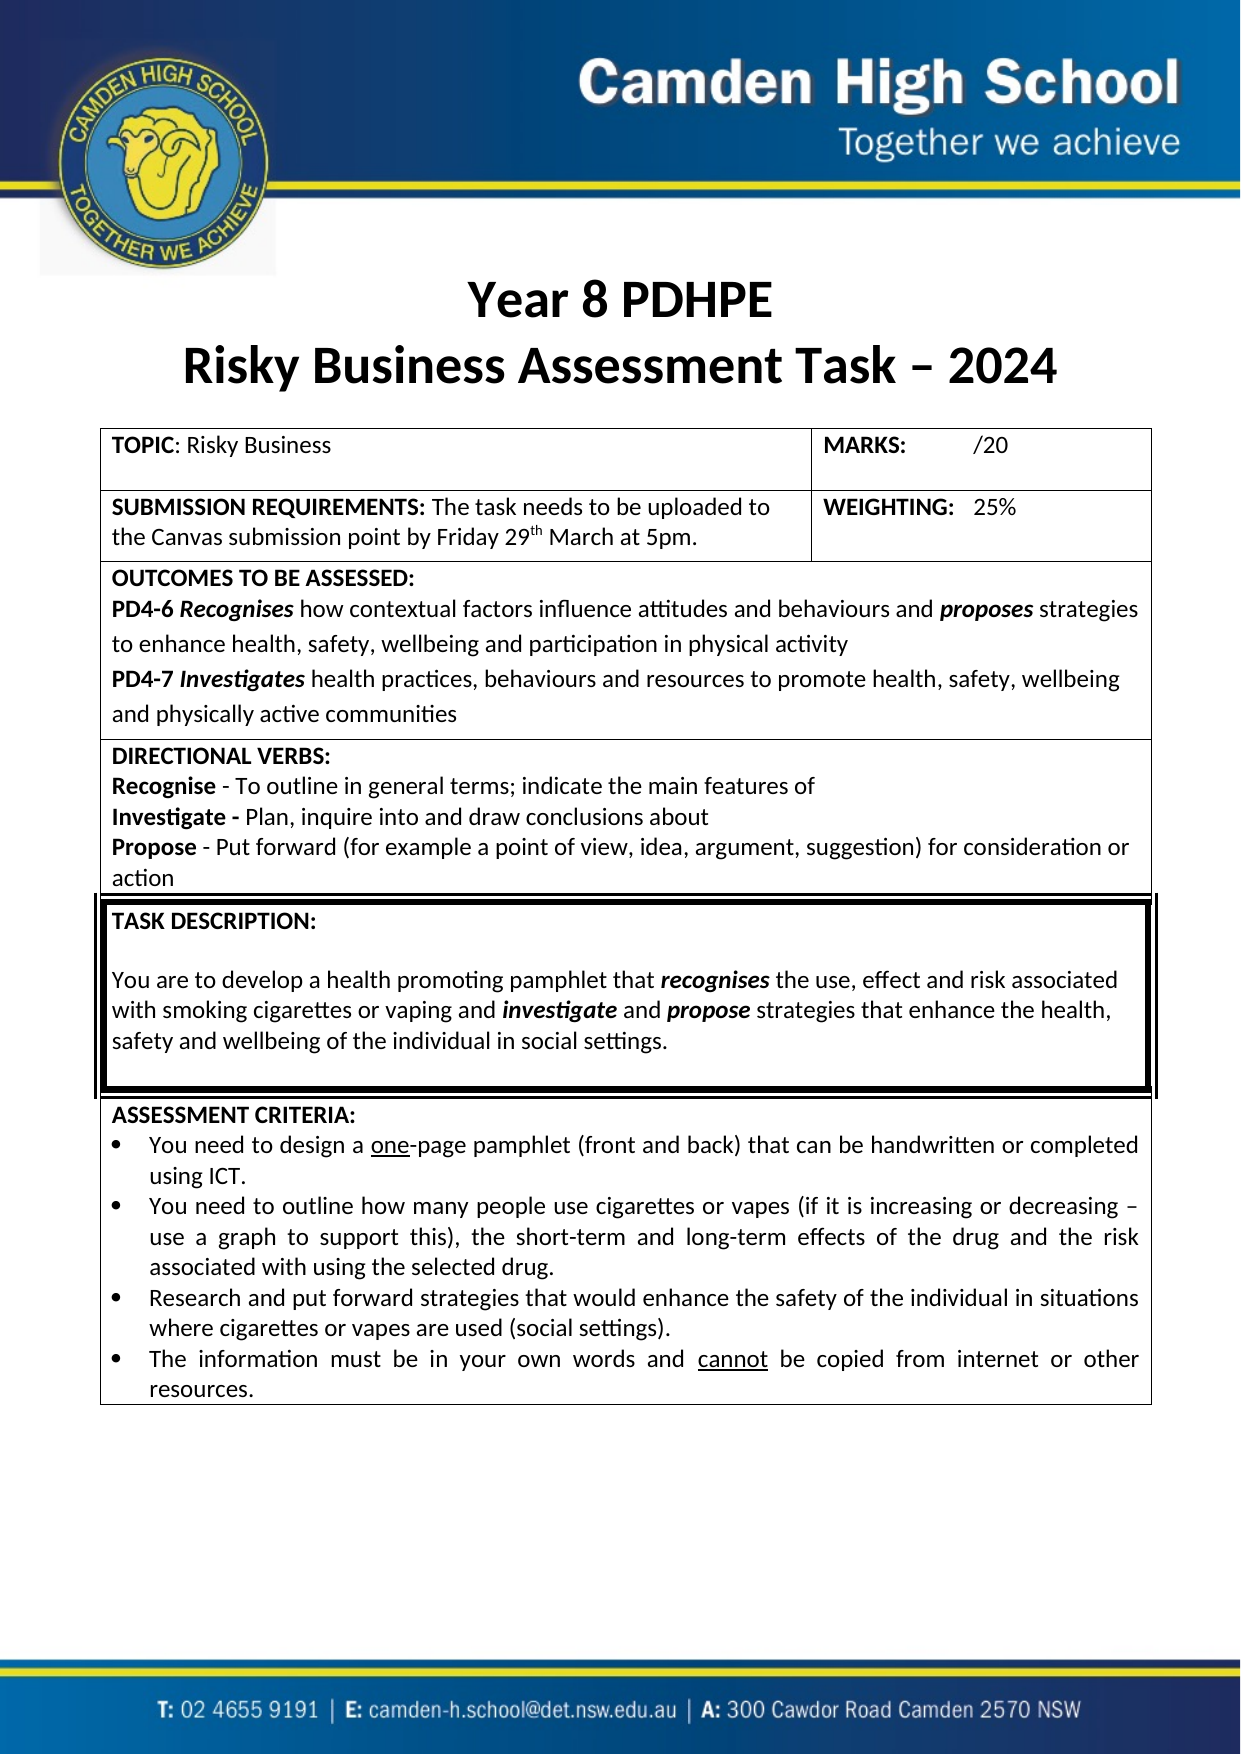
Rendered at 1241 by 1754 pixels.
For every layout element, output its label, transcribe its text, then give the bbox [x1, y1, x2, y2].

table_cell OUTCOMES TO BE ASSESSED: PD4-6 Recognises how contextual factors influence attitudes and behaviours and proposes strategies to enhance health, safety, wellbeing and participation in physical activity PD4-7 Investigates health practices, behaviours and resources to promote health, safety, wellbeing and physically active communities [101, 562, 1151, 739]
table_cell TASK DESCRIPTION: You are to develop a health promoting pamphlet that recognises the use, effect and risk associated with smoking cigarettes or vaping and investigate and propose strategies that enhance the health, safety and wellbeing of the individual in social settings. [107, 905, 1145, 1086]
table_cell ASSESSMENT CRITERIA: You need to design a one-page pamphlet (front and back) that can be handwritten or completed using ICT. You need to outline how many people use cigarettes or vapes (if it is increasing or decreasing – use a graph to support this), the short-term and long-term effects of the drug and the risk associated with using the selected drug. Research and put forward strategies that would enhance the safety of the individual in situations where cigarettes or vapes are used (social settings). The information must be in your own words and cannot be copied from internet or other resources. [101, 1099, 1151, 1404]
table_cell WEIGHTING: 25% [812, 491, 1151, 561]
text Year 8 PDHPE Risky Business Assessment Task – 2024 [89, 265, 1152, 397]
table_cell DIRECTIONAL VERBS: Recognise - To outline in general terms; indicate the main features of Investigate - Plan, inquire into and draw conclusions about Propose - Put forward (for example a point of view, idea, argument, suggestion) for consideration or action [101, 740, 1151, 892]
picture [0, 0, 1241, 1754]
table_header MARKS: /20 [812, 429, 1151, 490]
table_cell SUBMISSION REQUIREMENTS: The task needs to be uploaded to the Canvas submission point by Friday 29th March at 5pm. [101, 491, 811, 561]
table_header TOPIC: Risky Business [101, 429, 811, 490]
